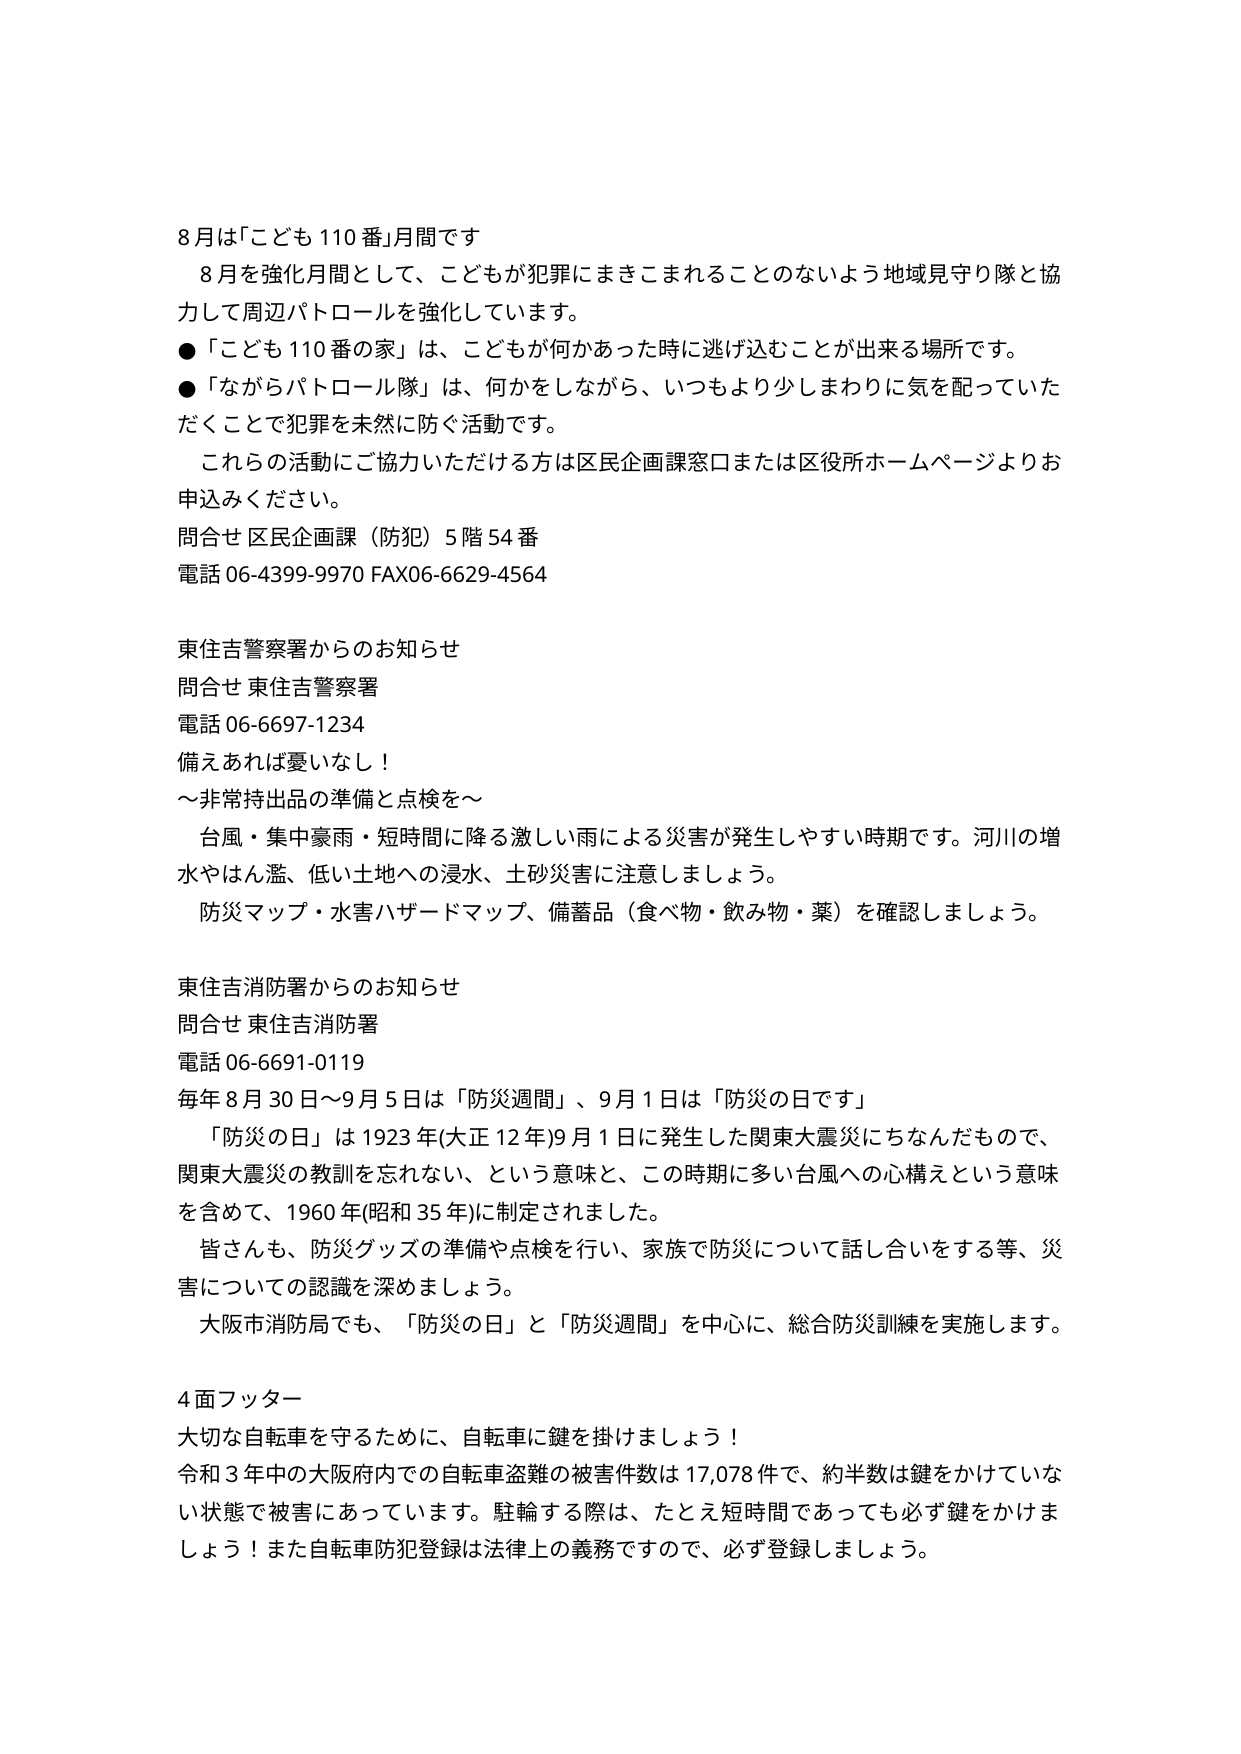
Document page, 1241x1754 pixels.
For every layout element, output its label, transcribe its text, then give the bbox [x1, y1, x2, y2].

text 問合せ 区民企画課（防犯）5階54番 [177, 517, 1063, 554]
text 毎年8月30日～9月5日は「防災週間」、9月1日は「防災の日です」 [177, 1079, 1063, 1117]
text 台風・集中豪雨・短時間に降る激しい雨による災害が発生しやすい時期です。河川の増水やはん濫、低い土地への浸水、土砂災害に注意しましょう。 [177, 817, 1063, 892]
text 令和３年中の大阪府内での自転車盗難の被害件数は17,078件で、約半数は鍵をかけていない状態で被害にあっています。駐輪する際は、たとえ短時間であっても必ず鍵をかけましょう！また自転車防犯登録は法律上の義務ですので、必ず登録しましょう。 [177, 1454, 1063, 1567]
text 大切な自転車を守るために、自転車に鍵を掛けましょう！ [177, 1417, 1063, 1454]
text 大阪市消防局でも、「防災の日」と「防災週間」を中心に、総合防災訓練を実施します。 [177, 1304, 1063, 1342]
text 防災マップ・水害ハザードマップ、備蓄品（食べ物・飲み物・薬）を確認しましょう。 [177, 892, 1063, 929]
text 東住吉消防署からのお知らせ [177, 967, 1063, 1004]
text ～非常持出品の準備と点検を～ [177, 779, 1063, 817]
text 電話06-4399-9970 FAX06-6629-4564 [177, 554, 1063, 592]
text 「防災の日」は1923年(大正12年)9月1日に発生した関東大震災にちなんだもので、関東大震災の教訓を忘れない、という意味と、この時期に多い台風への心構えという意味を含めて、1960年(昭和35年)に制定されました。 [177, 1117, 1063, 1229]
text 東住吉警察署からのお知らせ [177, 629, 1063, 667]
text 4面フッター [177, 1379, 1063, 1417]
text 皆さんも、防災グッズの準備や点検を行い、家族で防災について話し合いをする等、災害についての認識を深めましょう。 [177, 1229, 1063, 1304]
text これらの活動にご協力いただける方は区民企画課窓口または区役所ホームぺージよりお申込みください。 [177, 442, 1063, 517]
text 備えあれば憂いなし！ [177, 742, 1063, 779]
text 問合せ 東住吉警察署 [177, 667, 1063, 704]
text 8月は｢こども110番｣月間です [177, 217, 1063, 254]
text 電話06-6697-1234 [177, 704, 1063, 742]
text ●「ながらパトロール隊」は、何かをしながら、いつもより少しまわりに気を配っていただくことで犯罪を未然に防ぐ活動です。 [177, 367, 1063, 442]
text 電話06-6691-0119 [177, 1042, 1063, 1079]
text 8月を強化月間として、こどもが犯罪にまきこまれることのないよう地域見守り隊と協力して周辺パトロールを強化しています。 [177, 254, 1063, 329]
text ●「こども110番の家」は、こどもが何かあった時に逃げ込むことが出来る場所です。 [177, 329, 1063, 367]
text 問合せ 東住吉消防署 [177, 1004, 1063, 1042]
